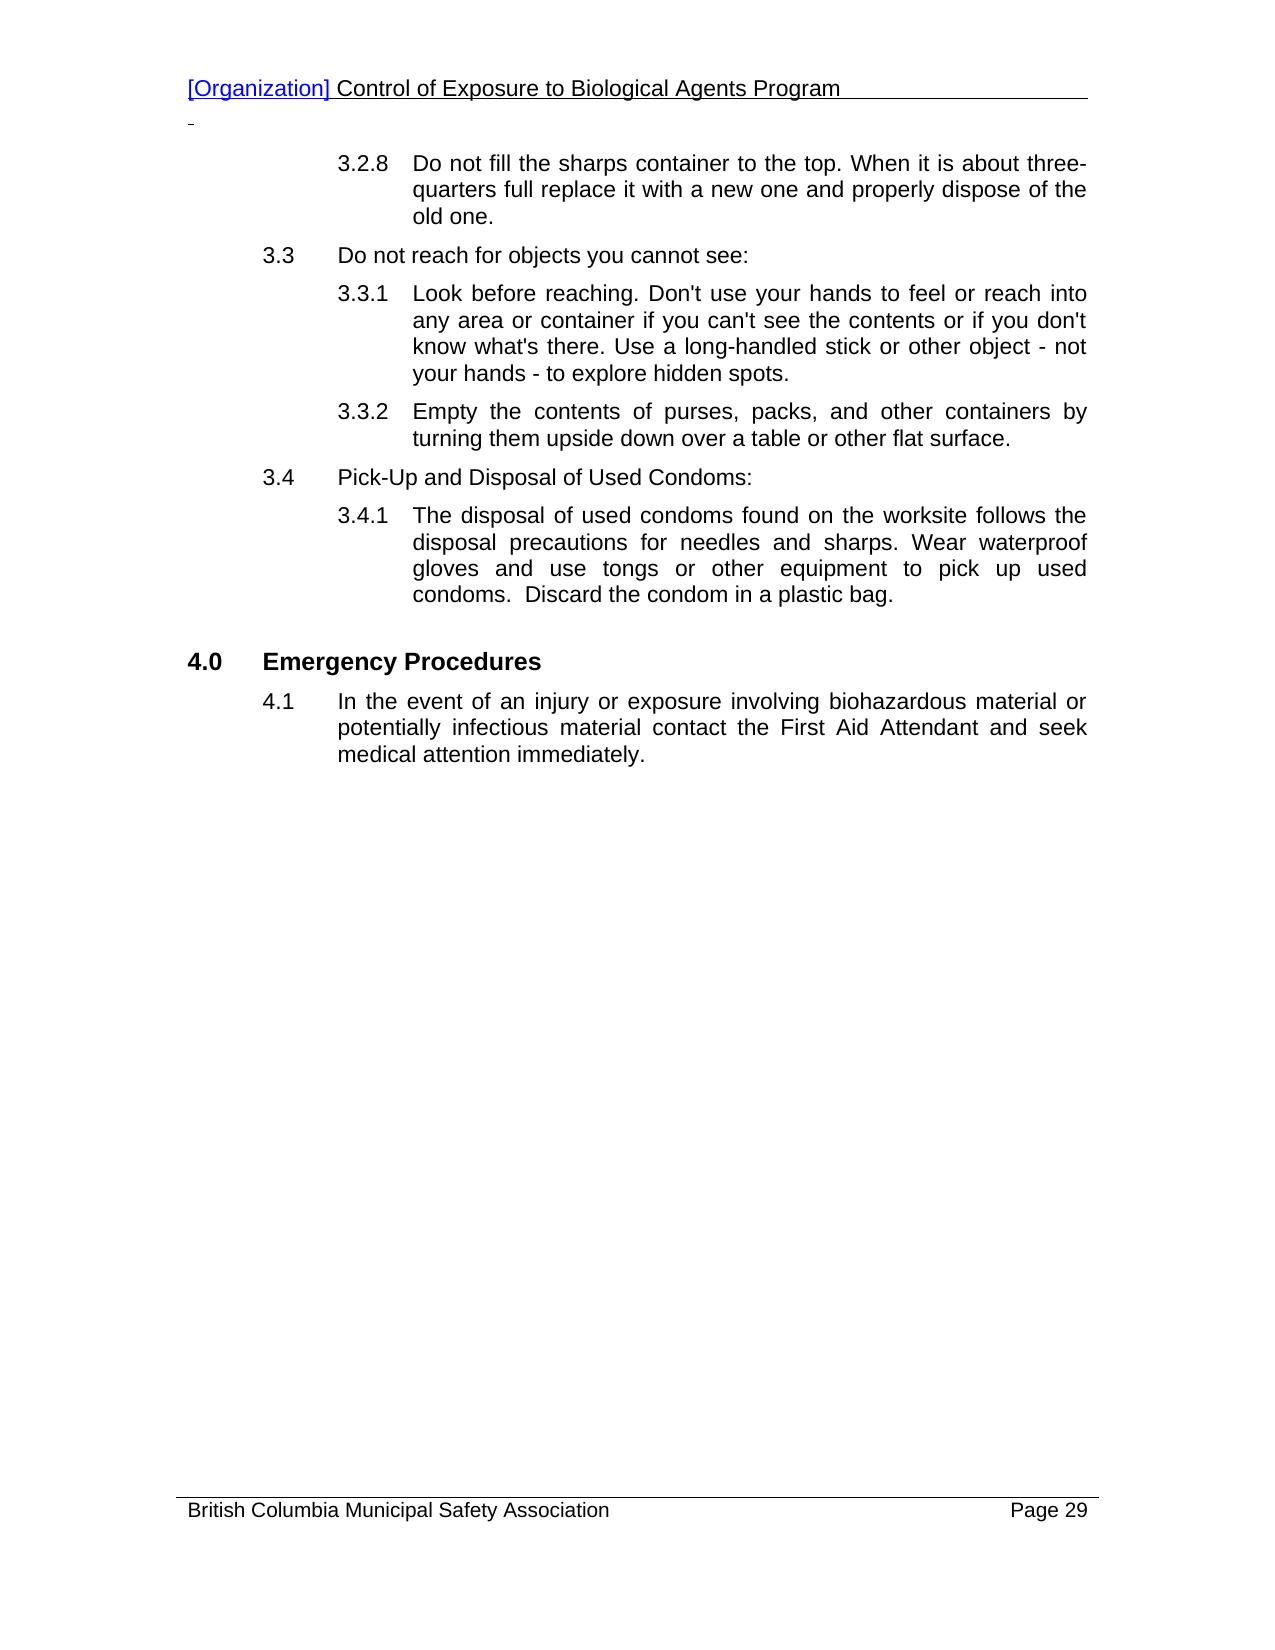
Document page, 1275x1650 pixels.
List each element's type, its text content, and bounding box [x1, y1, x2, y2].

list Emergency Procedures [187, 647, 1087, 675]
list Do not reach for objects you cannot see: [262, 242, 1087, 268]
list The disposal of used condoms found on the worksite follows the disposal precautions for needles and sharps. Wear waterproof gloves and use tongs or other equipment to pick up used condoms. Discard the condom in a plastic bag. [337, 502, 1087, 608]
list Look before reaching. Don't use your hands to feel or reach into any area or container if you can't see the contents or if you don't know what's there. Use a long-handled stick or other object - not your hands - to explore hidden spots. [337, 280, 1087, 386]
list Do not fill the sharps container to the top. When it is about three-quarters full replace it with a new one and properly dispose of the old one. [337, 150, 1087, 229]
list Empty the contents of purses, packs, and other containers by turning them upside down over a table or other flat surface. [337, 398, 1087, 451]
list Pick-Up and Disposal of Used Condoms: [262, 463, 1087, 490]
list In the event of an injury or exposure involving biohazardous material or potentially infectious material contact the First Aid Attendant and seek medical attention immediately. [262, 688, 1087, 767]
